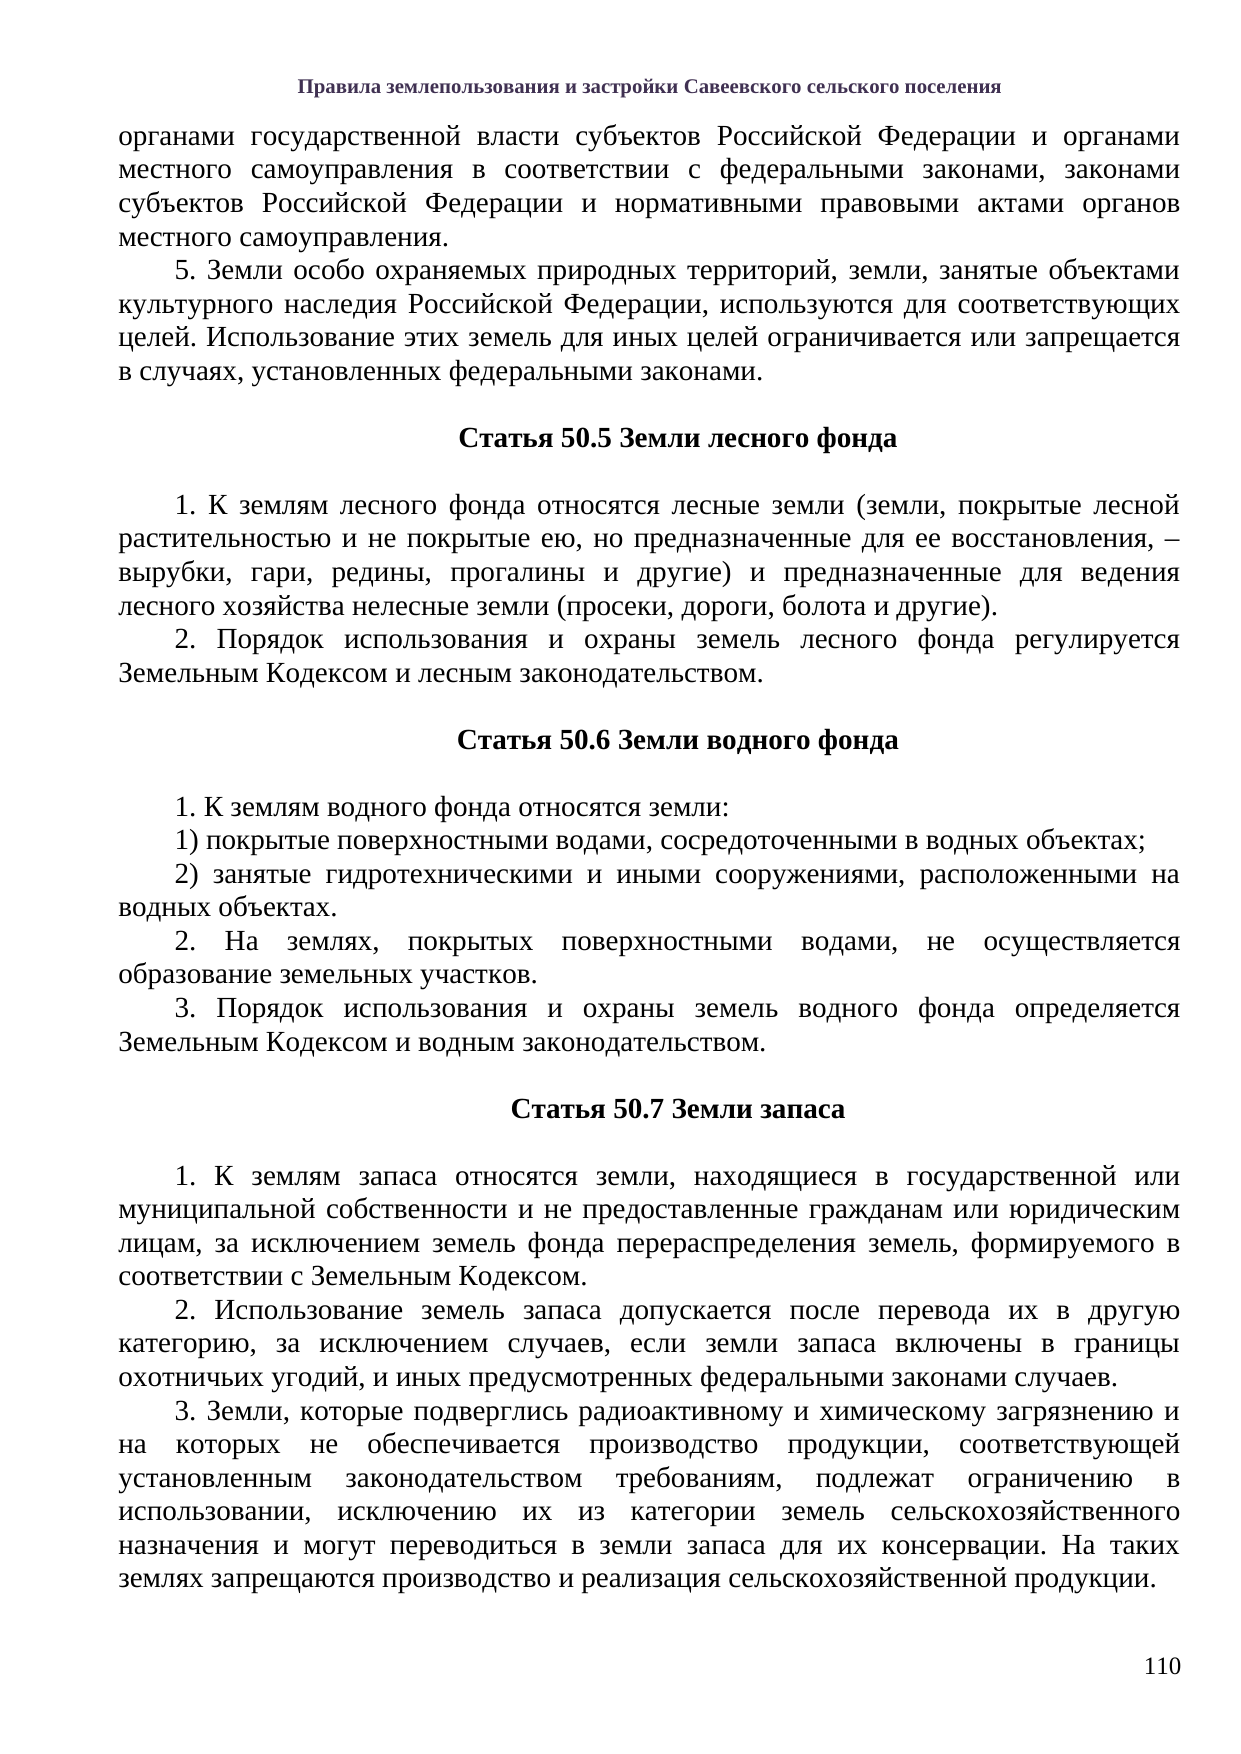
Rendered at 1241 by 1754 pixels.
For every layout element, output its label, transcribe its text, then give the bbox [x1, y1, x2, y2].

text 2. Порядок использования и охраны земель лесного фонда регулируется Земельным Кодексом и лесным законодательством. [118, 621, 1181, 688]
text 2. Использование земель запаса допускается после перевода их в другую категорию, за исключением случаев, если земли запаса включены в границы охотничьих угодий, и иных предусмотренных федеральными законами случаев. [118, 1292, 1181, 1393]
text Статья 50.6 Земли водного фонда [118, 722, 1181, 755]
text 2) занятые гидротехническими и иными сооружениями, расположенными на водных объектах. [118, 856, 1181, 923]
text Статья 50.5 Земли лесного фонда [118, 420, 1181, 453]
text 1. К землям лесного фонда относятся лесные земли (земли, покрытые лесной растительностью и не покрытые ею, но предназначенные для ее восстановления, – вырубки, гари, редины, прогалины и другие) и предназначенные для ведения лесного хозяйства нелесные земли (просеки, дороги, болота и другие). [118, 487, 1181, 621]
text 1. К землям запаса относятся земли, находящиеся в государственной или муниципальной собственности и не предоставленные гражданам или юридическим лицам, за исключением земель фонда перераспределения земель, формируемого в соответствии с Земельным Кодексом. [118, 1158, 1181, 1292]
text 3. Земли, которые подверглись радиоактивному и химическому загрязнению и на которых не обеспечивается производство продукции, соответствующей установленным законодательством требованиям, подлежат ограничению в использовании, исключению их из категории земель сельскохозяйственного назначения и могут переводиться в земли запаса для их консервации. На таких землях запрещаются производство и реализация сельскохозяйственной продукции. [118, 1393, 1181, 1594]
text 5. Земли особо охраняемых природных территорий, земли, занятые объектами культурного наследия Российской Федерации, используются для соответствующих целей. Использование этих земель для иных целей ограничивается или запрещается в случаях, установленных федеральными законами. [118, 252, 1181, 386]
text 3. Порядок использования и охраны земель водного фонда определяется Земельным Кодексом и водным законодательством. [118, 990, 1181, 1057]
text Статья 50.7 Земли запаса [118, 1091, 1181, 1124]
text 1. К землям водного фонда относятся земли: [118, 789, 1181, 822]
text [118, 118, 1181, 252]
text 1) покрытые поверхностными водами, сосредоточенными в водных объектах; [118, 822, 1181, 856]
text 2. На землях, покрытых поверхностными водами, не осуществляется образование земельных участков. [118, 923, 1181, 990]
